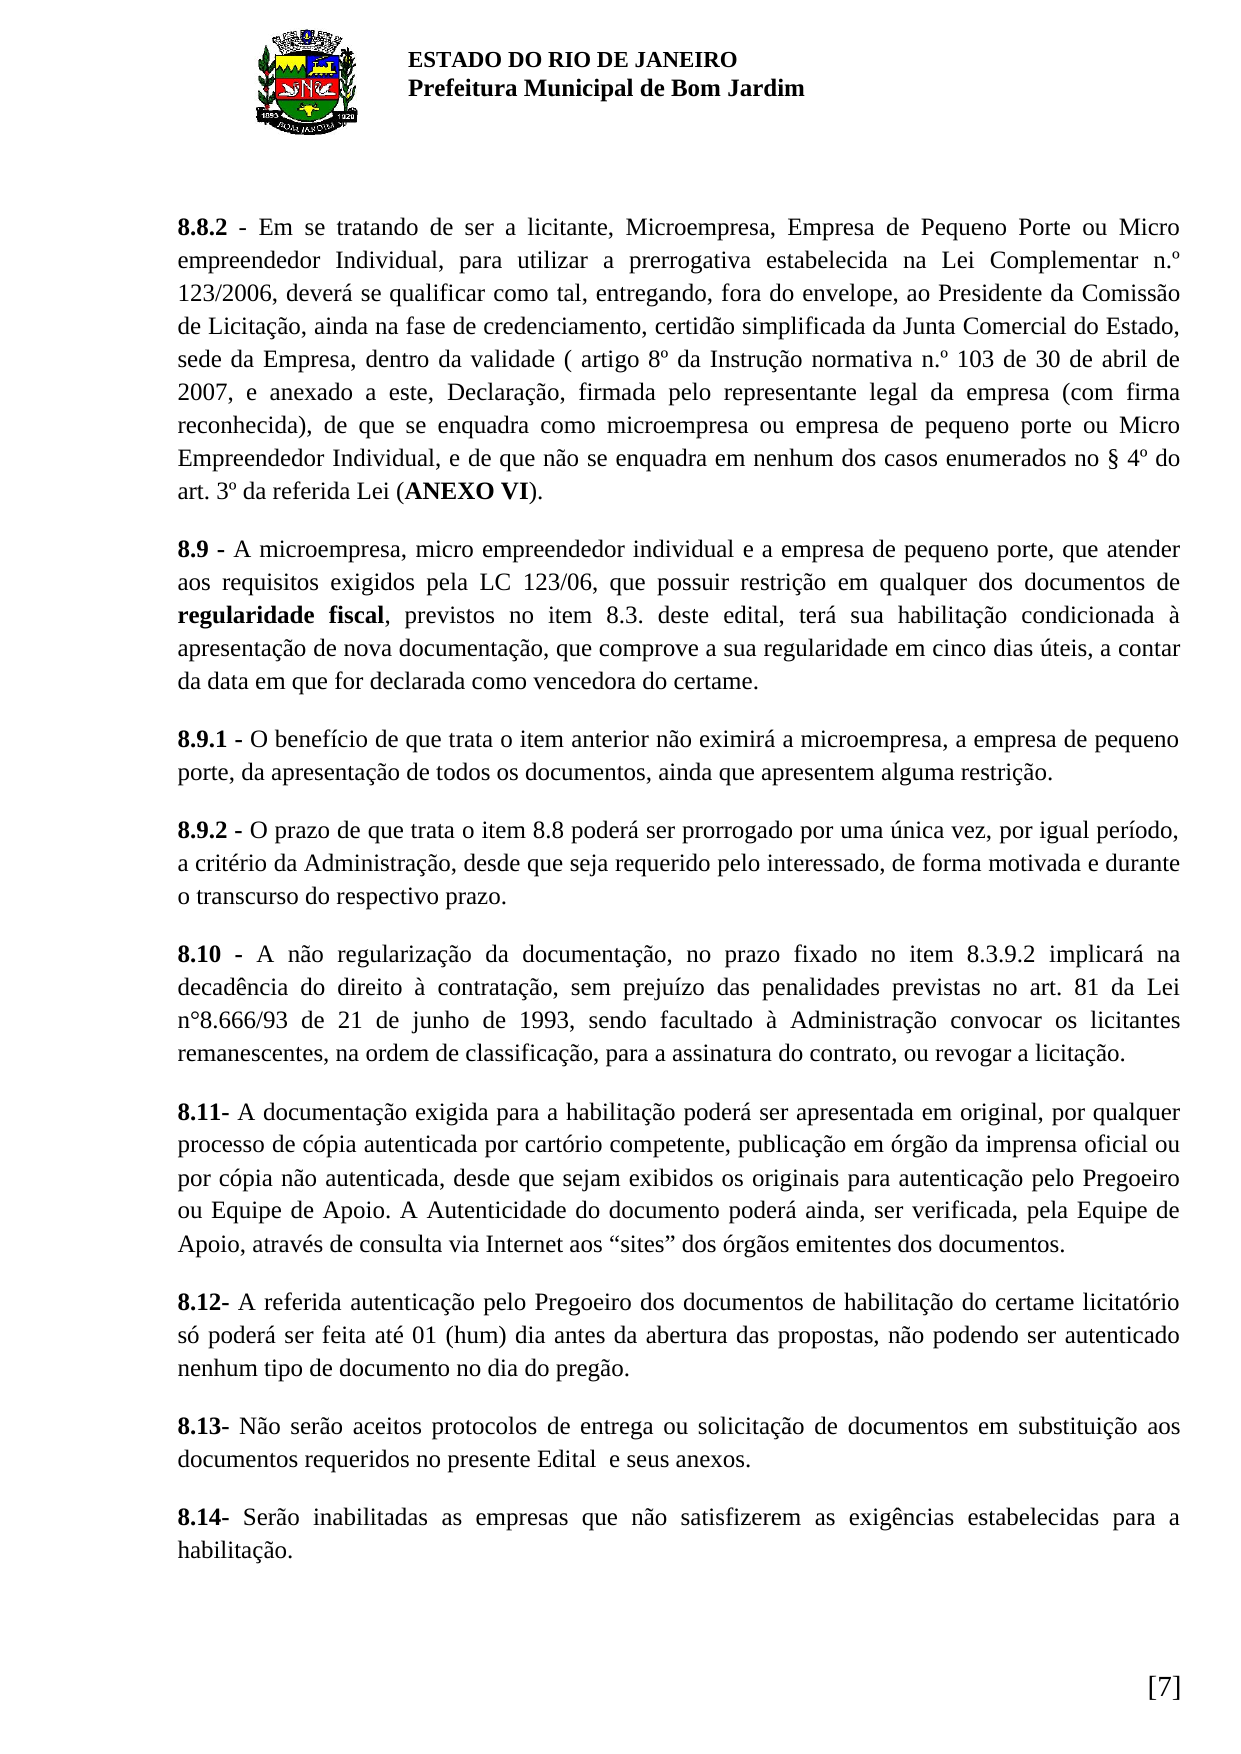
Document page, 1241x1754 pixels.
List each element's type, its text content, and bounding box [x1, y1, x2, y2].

text 8.14- Serão inabilitadas as empresas que não satisfizerem as exigências estabelecidas para a habilitação. [177, 1502, 1181, 1563]
text 8.10 - A não regularização da documentação, no prazo fixado no item 8.3.9.2 implicará na decadência do direito à contratação, sem prejuízo das penalidades previstas no art. 81 da Lei n°8.666/93 de 21 de junho de 1993, sendo facultado à Administração convocar os licitantes remanescentes, na ordem de classificação, para a assinatura do contrato, ou revogar a licitação. [177, 939, 1181, 1067]
text 8.11- A documentação exigida para a habilitação poderá ser apresentada em original, por qualquer processo de cópia autenticada por cartório competente, publicação em órgão da imprensa oficial ou por cópia não autenticada, desde que sejam exibidos os originais para autenticação pelo Pregoeiro ou Equipe de Apoio. A Autenticidade do documento poderá ainda, ser verificada, pela Equipe de Apoio, através de consulta via Internet aos “sites” dos órgãos emitentes dos documentos. [177, 1097, 1181, 1257]
text 8.8.2 - Em se tratando de ser a licitante, Microempresa, Empresa de Pequeno Porte ou Micro empreendedor Individual, para utilizar a prerrogativa estabelecida na Lei Complementar n.º 123/2006, deverá se qualificar como tal, entregando, fora do envelope, ao Presidente da Comissão de Licitação, ainda na fase de credenciamento, certidão simplificada da Junta Comercial do Estado, sede da Empresa, dentro da validade ( artigo 8º da Instrução normativa n.º 103 de 30 de abril de 2007, e anexado a este, Declaração, firmada pelo representante legal da empresa (com firma reconhecida), de que se enquadra como microempresa ou empresa de pequeno porte ou Micro Empreendedor Individual, e de que não se enquadra em nenhum dos casos enumerados no § 4º do art. 3º da referida Lei (ANEXO VI). [177, 212, 1181, 505]
text 8.12- A referida autenticação pelo Pregoeiro dos documentos de habilitação do certame licitatório só poderá ser feita até 01 (hum) dia antes da abertura das propostas, não podendo ser autenticado nenhum tipo de documento no dia do pregão. [177, 1287, 1181, 1381]
picture [253, 27, 359, 137]
text 8.9.1 - O benefício de que trata o item anterior não eximirá a microempresa, a empresa de pequeno porte, da apresentação de todos os documentos, ainda que apresentem alguma restrição. [177, 724, 1181, 786]
text 8.9 - A microempresa, micro empreendedor individual e a empresa de pequeno porte, que atender aos requisitos exigidos pela LC 123/06, que possuir restrição em qualquer dos documentos de regularidade fiscal, previstos no item 8.3. deste edital, terá sua habilitação condicionada à apresentação de nova documentação, que comprove a sua regularidade em cinco dias úteis, a contar da data em que for declarada como vencedora do certame. [177, 534, 1181, 695]
text 8.9.2 - O prazo de que trata o item 8.8 poderá ser prorrogado por uma única vez, por igual período, a critério da Administração, desde que seja requerido pelo interessado, de forma motivada e durante o transcurso do respectivo prazo. [177, 815, 1181, 910]
text 8.13- Não serão aceitos protocolos de entrega ou solicitação de documentos em substituição aos documentos requeridos no presente Edital e seus anexos. [177, 1411, 1181, 1472]
